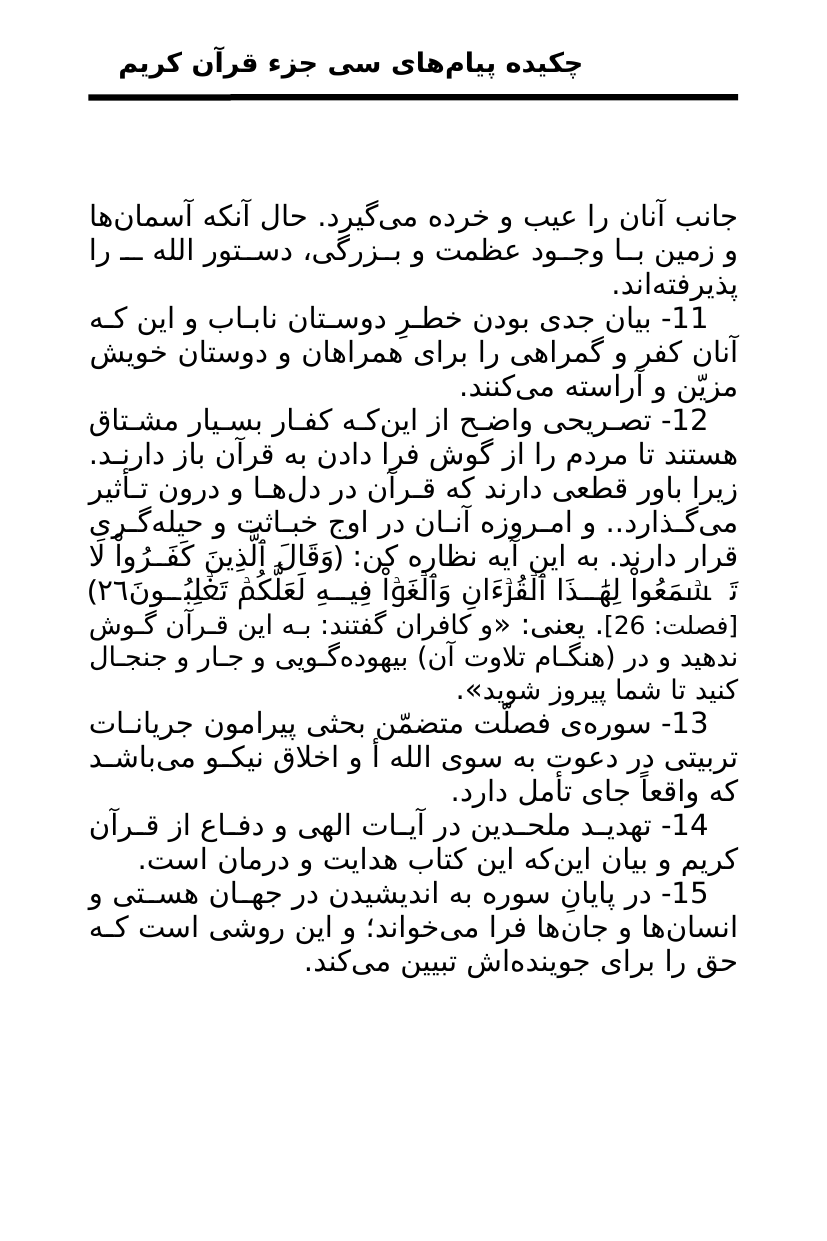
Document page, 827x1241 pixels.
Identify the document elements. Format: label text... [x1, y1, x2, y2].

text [89, 199, 738, 301]
text 12- تصریحی واضح از این‌که کفار بسیار مشتاق هستند تا مردم را از گوش فرا دادن به قرآن باز دارند. زیرا باور قطعی دارند که قرآن در دل‌ها و درون تأثیر می‌گذارد.. و امروزه آنان در اوج خباثت و حیله‌گری قرار دارند. به این آیه نظاره کن: ﴿وَقَالَ ٱلَّذِينَ كَفَرُواْ لَا تَسۡمَعُواْ لِهَٰذَا ٱلۡقُرۡءَانِ وَٱلۡغَوۡاْ فِيهِ لَعَلَّكُمۡ تَغۡلِبُونَ٢٦﴾ [فصلت: 26]. یعنی: «و کافران گفتند: به این قرآن گوش ندهید و در (هنگام تلاوت آن) بیهوده‌گویی و جار و جنجال کنید تا شما پیروز شوید». [89, 403, 738, 706]
text 15- در پایانِ سوره به اندیشیدن در جهان هستی و انسان‌ها و جان‌ها فرا می‌خواند؛ و این روشی است که حق را برای جوینده‌اش تبیین می‌کند. [89, 876, 738, 978]
text 11- بیان جدی بودن خطرِ دوستان ناباب و این که آنان کفر و گمراهی را برای همراهان و دوستان خویش مزیّن و آراسته می‌کنند. [89, 301, 738, 403]
text 13- سوره‌ی فصلّت متضمّن بحثی پیرامون جریانات تربیتی در دعوت به سوی الله أ و اخلاق نیکو می‌باشد که واقعاً جای تأمل دارد. [89, 706, 738, 808]
text 14- تهدید ملحدین در آیات الهی و دفاع از قرآن کریم و بیان این‌که این کتاب هدایت و درمان است. [89, 808, 738, 876]
